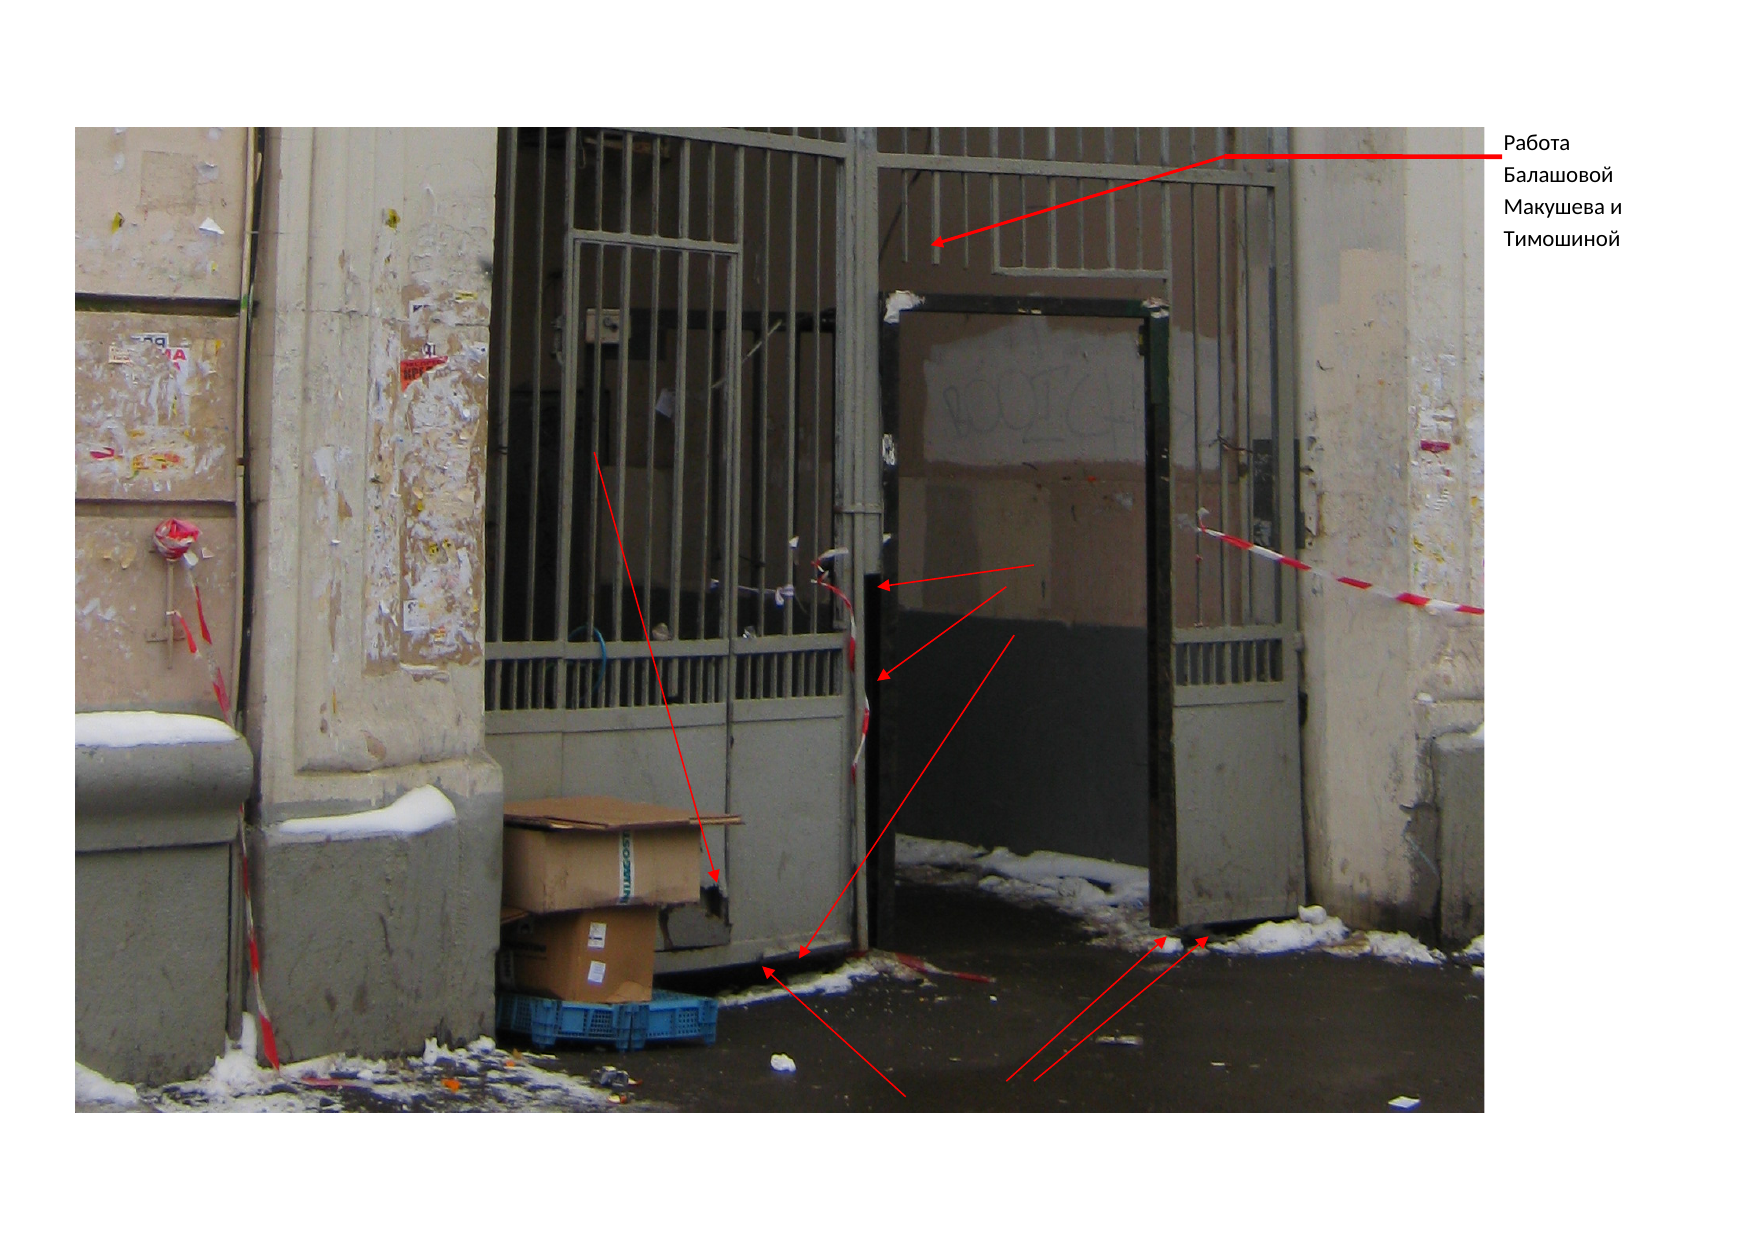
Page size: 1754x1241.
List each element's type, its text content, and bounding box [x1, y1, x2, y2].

picture [75, 127, 1485, 1113]
text Работа Балашовой Макушева и Тимошиной [1485, 128, 1679, 253]
